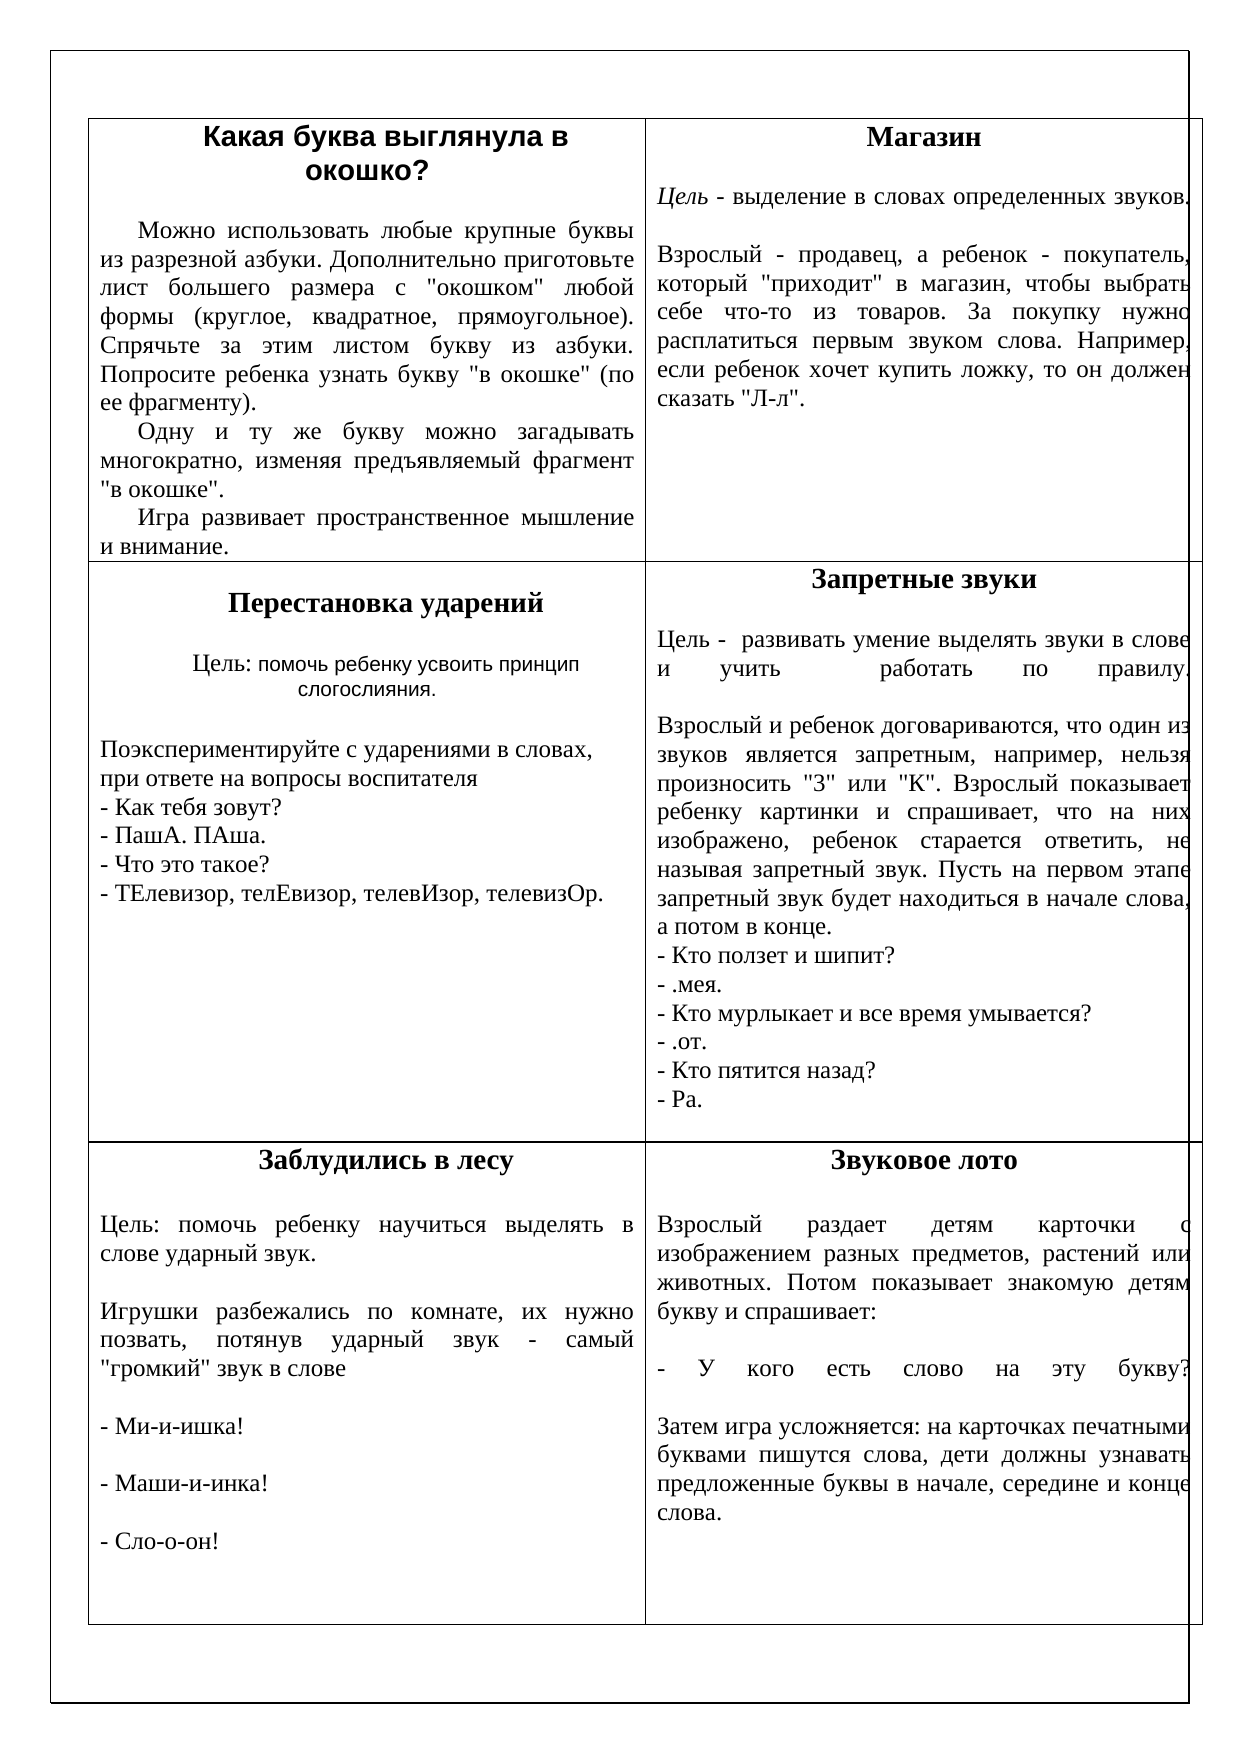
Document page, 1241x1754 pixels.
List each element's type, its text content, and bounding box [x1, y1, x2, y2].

table_cell Заблудились в лесу Цель: помочь ребенку научиться выделять в слове ударный звук. Игрушки разбежались по комнате, их нужно позвать, потянув ударный звук - самый "громкий" звук в слове - Ми-и-ишка! - Маши-и-инка! - Сло-о-он! [89, 1143, 645, 1624]
table_cell Какая буква выглянула в окошко? Можно использовать любые крупные буквы из разрезной азбуки. Дополнительно приготовьте лист большего размера с "окошком" любой формы (круглое, квадратное, прямоугольное). Спрячьте за этим листом букву из азбуки. Попросите ребенка узнать букву "в окошке" (по ее фрагменту). Одну и ту же букву можно загадывать многократно, изменяя предъявляемый фрагмент "в окошке". Игра развивает пространственное мышление и внимание. [89, 119, 645, 561]
table_cell Звуковое лото Взрослый раздает детям карточки с изображением разных предметов, растений или животных. Потом показывает знакомую детям букву и спрашивает: - У кого есть слово на эту букву? Затем игра усложняется: на карточках печатными буквами пишутся слова, дети должны узнавать предложенные буквы в начале, середине и конце слова. [646, 1143, 1188, 1624]
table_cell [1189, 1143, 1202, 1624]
table_cell Перестановка ударений Цель: помочь ребенку усвоить принцип слогослияния. Поэкспериментируйте с ударениями в словах, при ответе на вопросы воспитателя - Как тебя зовут? - ПашА. ПАша. - Что это такое? - ТЕлевизор, телЕвизор, телевИзор, телевизОр. [89, 562, 645, 1141]
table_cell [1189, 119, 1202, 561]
table_cell Магазин Цель - выделение в словах определенных звуков. Взрослый - продавец, а ребенок - покупатель, который "приходит" в магазин, чтобы выбрать себе что-то из товаров. За покупку нужно расплатиться первым звуком слова. Например, если ребенок хочет купить ложку, то он должен сказать "Л-л". [646, 119, 1188, 561]
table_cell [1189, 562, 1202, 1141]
table_cell Запретные звуки Цель - развивать умение выделять звуки в слове и учить работать по правилу. Взрослый и ребенок договариваются, что один из звуков является запретным, например, нельзя произносить "3" или "К". Взрослый показывает ребенку картинки и спрашивает, что на них изображено, ребенок старается ответить, не называя запретный звук. Пусть на первом этапе запретный звук будет находиться в начале слова, а потом в конце. - Кто ползет и шипит? - .мея. - Кто мурлыкает и все время умывается? - .от. - Кто пятится назад? - Ра. [646, 562, 1188, 1141]
